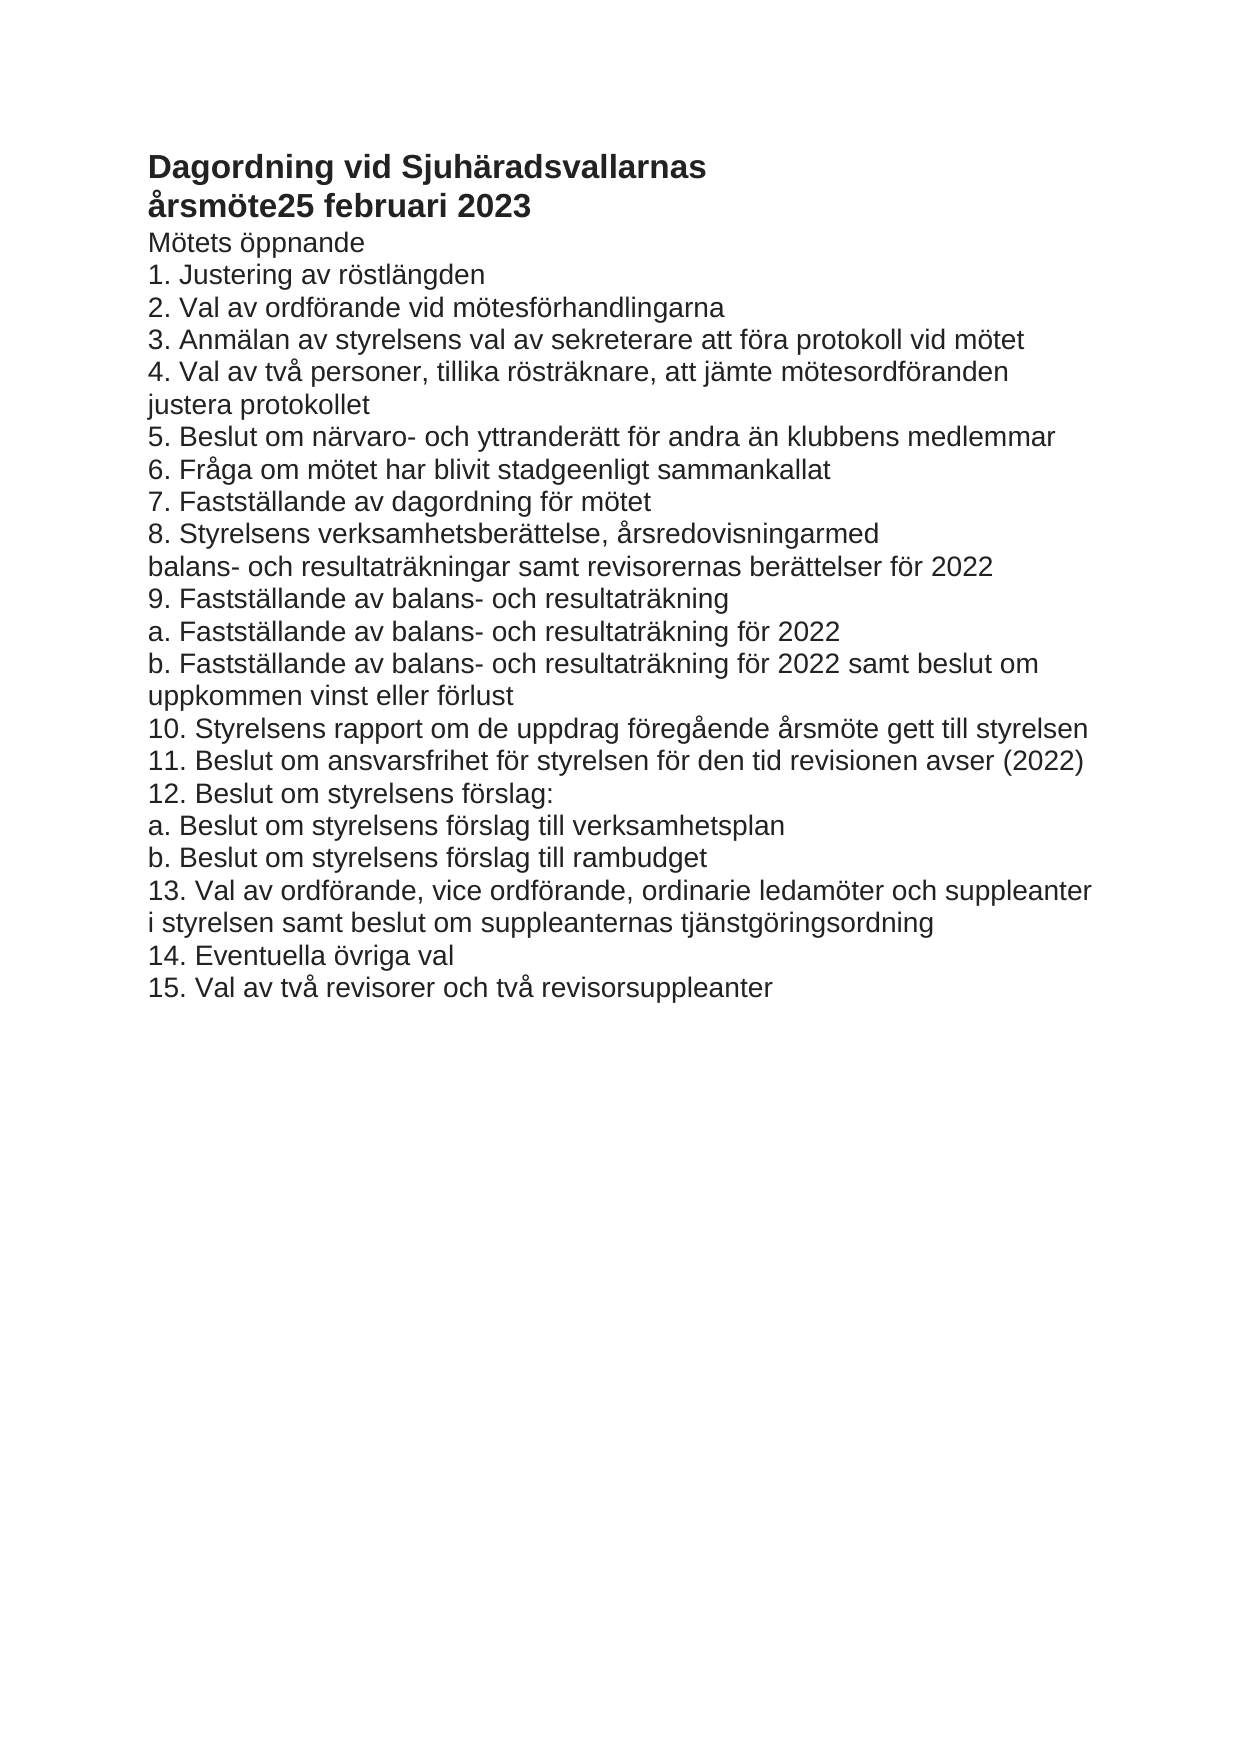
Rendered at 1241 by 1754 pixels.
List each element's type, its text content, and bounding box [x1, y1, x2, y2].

text a. Beslut om styrelsens förslag till verksamhetsplan [148, 809, 1093, 841]
text b. Beslut om styrelsens förslag till rambudget [148, 841, 1093, 874]
text 8. Styrelsens verksamhetsberättelse, årsredovisningarmed balans- och resultaträkningar samt revisorernas berättelser för 2022 [148, 517, 1093, 582]
text 1. Justering av röstlängden [148, 258, 1093, 291]
text 12. Beslut om styrelsens förslag: [148, 777, 1093, 809]
text 7. Fastställande av dagordning för mötet [148, 485, 1093, 517]
text 2. Val av ordförande vid mötesförhandlingarna [148, 291, 1093, 323]
text 15. Val av två revisorer och två revisorsuppleanter [148, 971, 1093, 1003]
text 6. Fråga om mötet har blivit stadgeenligt sammankallat [148, 453, 1093, 485]
text Dagordning vid Sjuhäradsvallarnas årsmöte25 februari 2023 [148, 148, 1093, 224]
text 11. Beslut om ansvarsfrihet för styrelsen för den tid revisionen avser (2022) [148, 744, 1093, 777]
text Mötets öppnande [148, 224, 1093, 258]
text 13. Val av ordförande, vice ordförande, ordinarie ledamöter och suppleanter i styrelsen samt beslut om suppleanternas tjänstgöringsordning [148, 874, 1093, 938]
text 3. Anmälan av styrelsens val av sekreterare att föra protokoll vid mötet [148, 323, 1093, 355]
text 14. Eventuella övriga val [148, 938, 1093, 971]
text 4. Val av två personer, tillika rösträknare, att jämte mötesordföranden justera protokollet [148, 355, 1093, 420]
text b. Fastställande av balans- och resultaträkning för 2022 samt beslut om uppkommen vinst eller förlust [148, 647, 1093, 712]
text 10. Styrelsens rapport om de uppdrag föregående årsmöte gett till styrelsen [148, 712, 1093, 744]
text 5. Beslut om närvaro- och yttranderätt för andra än klubbens medlemmar [148, 420, 1093, 453]
text a. Fastställande av balans- och resultaträkning för 2022 [148, 614, 1093, 647]
text 9. Fastställande av balans- och resultaträkning [148, 582, 1093, 614]
